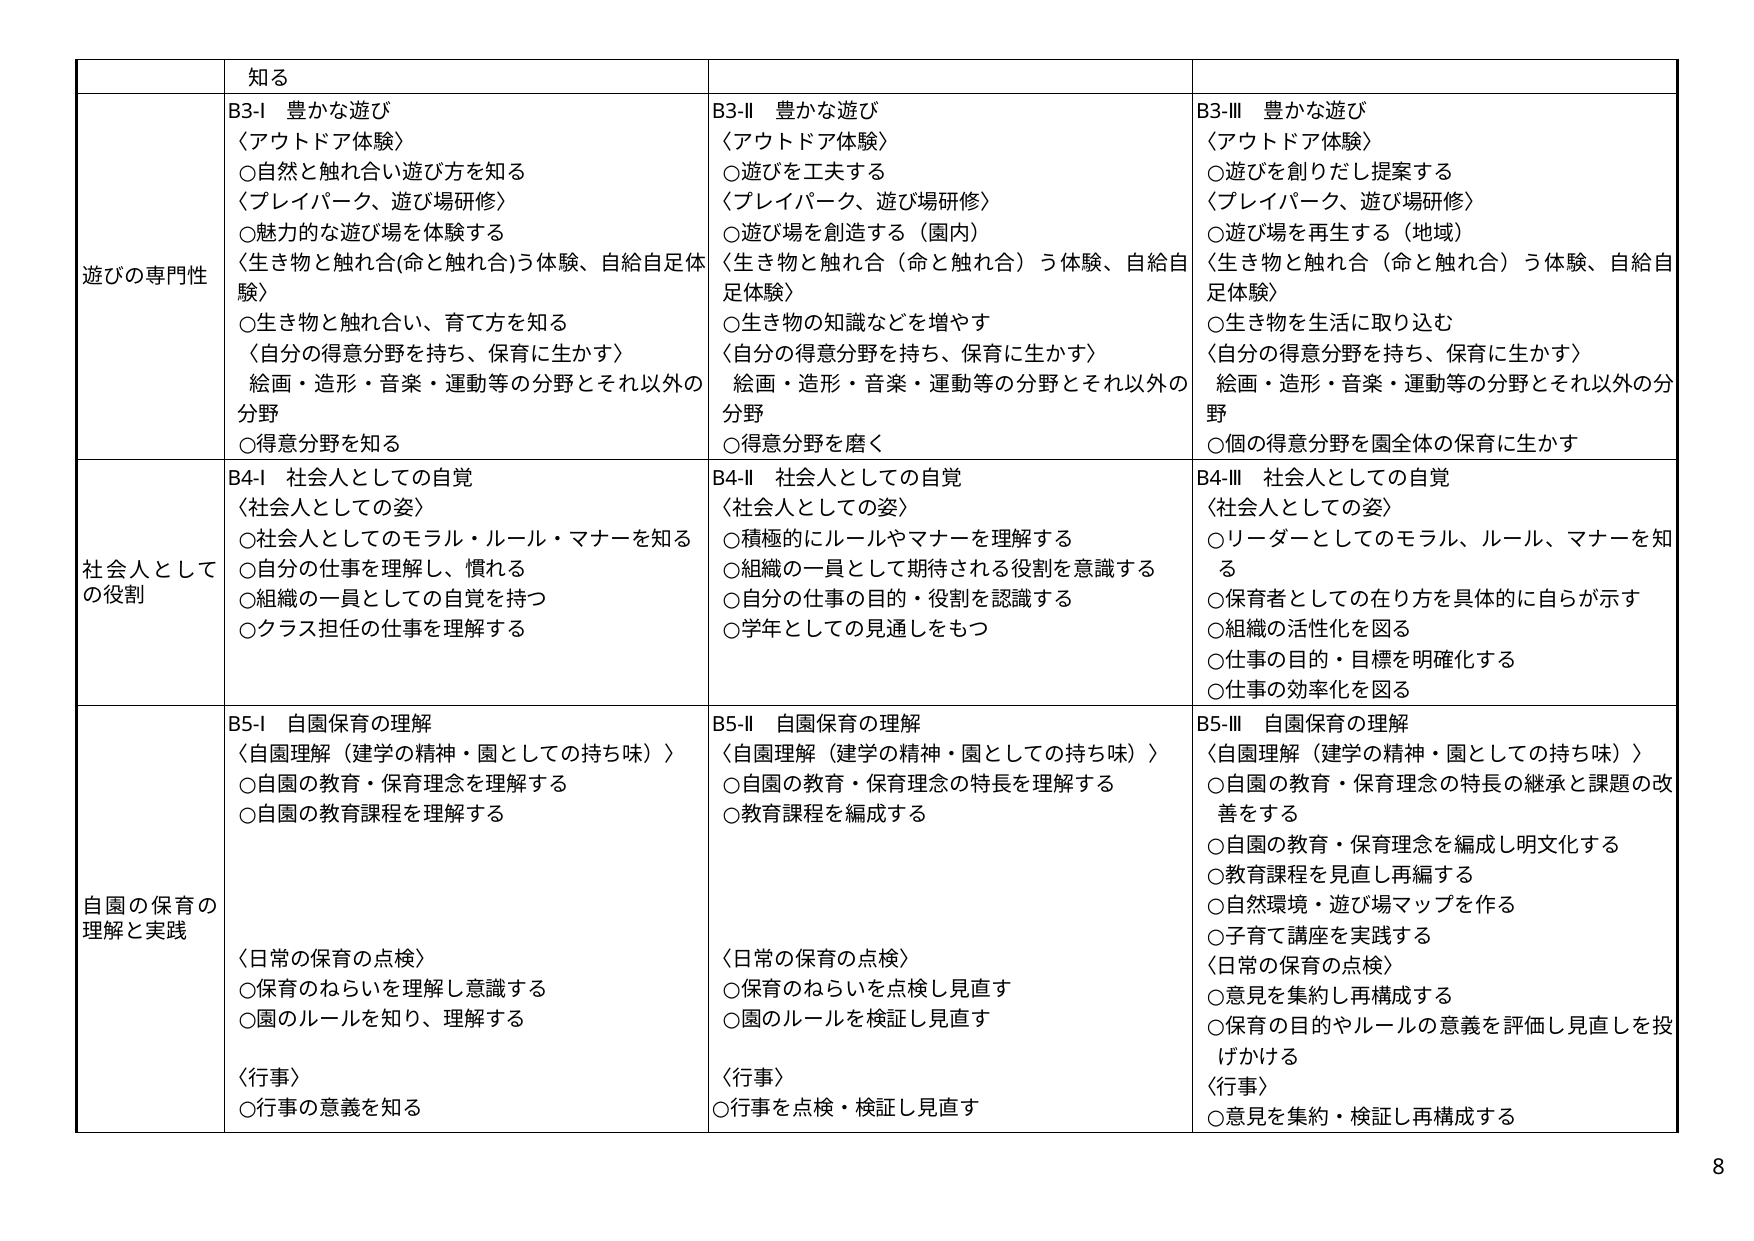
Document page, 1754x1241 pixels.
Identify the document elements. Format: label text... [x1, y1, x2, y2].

table_cell B4-Ⅰ 社会人としての自覚 〈社会人としての姿〉 ○社会人としてのモラル・ルール・マナーを知る ○自分の仕事を理解し、慣れる ○組織の一員としての自覚を持つ ○クラス担任の仕事を理解する [225, 460, 708, 705]
table_cell B3-Ⅱ 豊かな遊び 〈アウトドア体験〉 ○遊びを工夫する 〈プレイパーク、遊び場研修〉 ○遊び場を創造する（園内） 〈生き物と触れ合（命と触れ合）う体験、自給自足体験〉 ○生き物の知識などを増やす 〈自分の得意分野を持ち、保育に生かす〉 絵画・造形・音楽・運動等の分野とそれ以外の分野 ○得意分野を磨く [709, 94, 1192, 459]
table_cell 社会人としての役割 [78, 460, 224, 705]
table_cell B5-Ⅱ 自園保育の理解 〈自園理解（建学の精神・園としての持ち味）〉 ○自園の教育・保育理念の特長を理解する ○教育課程を編成する 〈日常の保育の点検〉 ○保育のねらいを点検し見直す ○園のルールを検証し見直す 〈行事〉 ○行事を点検・検証し見直す [709, 706, 1192, 1132]
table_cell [225, 60, 708, 93]
table_cell B3-Ⅰ 豊かな遊び 〈アウトドア体験〉 ○自然と触れ合い遊び方を知る 〈プレイパーク、遊び場研修〉 ○魅力的な遊び場を体験する 〈生き物と触れ合(命と触れ合)う体験、自給自足体験〉 ○生き物と触れ合い、育て方を知る 〈自分の得意分野を持ち、保育に生かす〉 絵画・造形・音楽・運動等の分野とそれ以外の分野 ○得意分野を知る [225, 94, 708, 459]
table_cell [1193, 60, 1676, 93]
table_cell B3-Ⅲ 豊かな遊び 〈アウトドア体験〉 ○遊びを創りだし提案する 〈プレイパーク、遊び場研修〉 ○遊び場を再生する（地域） 〈生き物と触れ合（命と触れ合）う体験、自給自足体験〉 ○生き物を生活に取り込む 〈自分の得意分野を持ち、保育に生かす〉 絵画・造形・音楽・運動等の分野とそれ以外の分野 ○個の得意分野を園全体の保育に生かす [1193, 94, 1676, 459]
table_cell 自園の保育の理解と実践 [78, 706, 224, 1132]
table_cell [78, 60, 224, 93]
table_cell 遊びの専門性 [78, 94, 224, 459]
table_cell B4-Ⅲ 社会人としての自覚 〈社会人としての姿〉 ○リーダーとしてのモラル、ルール、マナーを知る ○保育者としての在り方を具体的に自らが示す ○組織の活性化を図る ○仕事の目的・目標を明確化する ○仕事の効率化を図る [1193, 460, 1676, 705]
table_cell B5-Ⅰ 自園保育の理解 〈自園理解（建学の精神・園としての持ち味）〉 ○自園の教育・保育理念を理解する ○自園の教育課程を理解する 〈日常の保育の点検〉 ○保育のねらいを理解し意識する ○園のルールを知り、理解する 〈行事〉 ○行事の意義を知る [225, 706, 708, 1132]
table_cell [709, 60, 1192, 93]
table_cell B5-Ⅲ 自園保育の理解 〈自園理解（建学の精神・園としての持ち味）〉 ○自園の教育・保育理念の特長の継承と課題の改善をする ○自園の教育・保育理念を編成し明文化する ○教育課程を見直し再編する ○自然環境・遊び場マップを作る ○子育て講座を実践する 〈日常の保育の点検〉 ○意見を集約し再構成する ○保育の目的やルールの意義を評価し見直しを投げかける 〈行事〉 ○意見を集約・検証し再構成する [1193, 706, 1676, 1132]
table_cell B4-Ⅱ 社会人としての自覚 〈社会人としての姿〉 ○積極的にルールやマナーを理解する ○組織の一員として期待される役割を意識する ○自分の仕事の目的・役割を認識する ○学年としての見通しをもつ [709, 460, 1192, 705]
